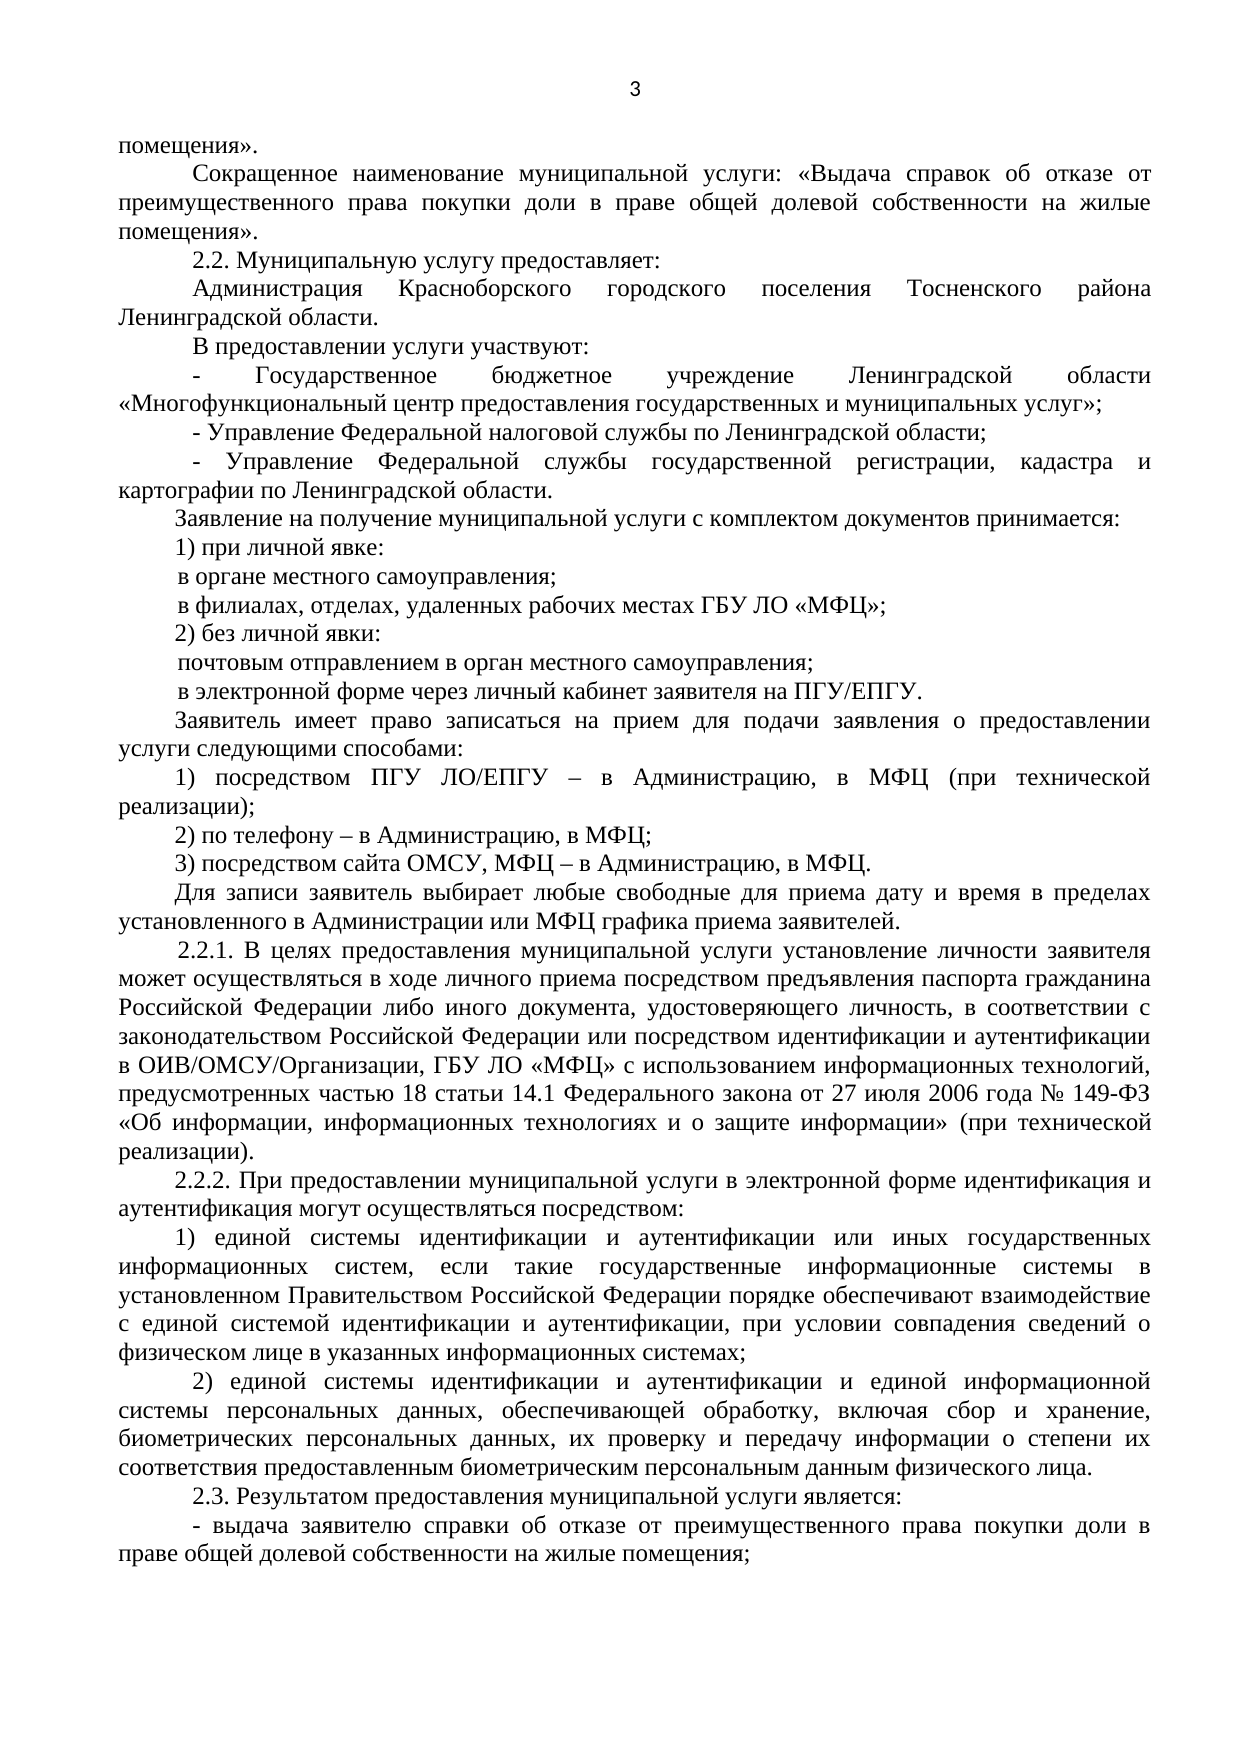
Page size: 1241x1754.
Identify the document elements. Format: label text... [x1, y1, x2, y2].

text 2) без личной явки: [118, 618, 1152, 647]
text 2.2. Муниципальную услугу предоставляет: [118, 245, 1152, 273]
text 2.3. Результатом предоставления муниципальной услуги является: [118, 1481, 1152, 1510]
text Заявление на получение муниципальной услуги с комплектом документов принимается: [118, 503, 1152, 532]
text - выдача заявителю справки об отказе от преимущественного права покупки доли в праве общей долевой собственности на жилые помещения; [118, 1510, 1152, 1567]
text 1) посредством ПГУ ЛО/ЕПГУ – в Администрацию, в МФЦ (при технической реализации); [118, 762, 1152, 820]
text 2.2.1. В целях предоставления муниципальной услуги установление личности заявителя может осуществляться в ходе личного приема посредством предъявления паспорта гражданина Российской Федерации либо иного документа, удостоверяющего личность, в соответствии с законодательством Российской Федерации или посредством идентификации и аутентификации в ОИВ/ОМСУ/Организации, ГБУ ЛО «МФЦ» с использованием информационных технологий, предусмотренных частью 18 статьи 14.1 Федерального закона от 27 июля 2006 года № 149-ФЗ «Об информации, информационных технологиях и о защите информации» (при технической реализации). [118, 935, 1152, 1165]
text 1) единой системы идентификации и аутентификации или иных государственных информационных систем, если такие государственные информационные системы в установленном Правительством Российской Федерации порядке обеспечивают взаимодействие с единой системой идентификации и аутентификации, при условии совпадения сведений о физическом лице в указанных информационных системах; [118, 1222, 1152, 1366]
text в филиалах, отделах, удаленных рабочих местах ГБУ ЛО «МФЦ»; [118, 590, 1152, 618]
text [118, 130, 1152, 158]
text в органе местного самоуправления; [118, 561, 1152, 590]
text почтовым отправлением в орган местного самоуправления; [118, 647, 1152, 676]
text Заявитель имеет право записаться на прием для подачи заявления о предоставлении услуги следующими способами: [118, 705, 1152, 762]
text Администрация Красноборского городского поселения Тосненского района Ленинградской области. [118, 273, 1152, 331]
text 2) единой системы идентификации и аутентификации и единой информационной системы персональных данных, обеспечивающей обработку, включая сбор и хранение, биометрических персональных данных, их проверку и передачу информации о степени их соответствия предоставленным биометрическим персональным данным физического лица. [118, 1366, 1152, 1481]
text - Управление Федеральной налоговой службы по Ленинградской области; [118, 417, 1152, 446]
text 2.2.2. При предоставлении муниципальной услуги в электронной форме идентификация и аутентификация могут осуществляться посредством: [118, 1165, 1152, 1222]
text 1) при личной явке: [118, 532, 1152, 561]
text Для записи заявитель выбирает любые свободные для приема дату и время в пределах установленного в Администрации или МФЦ графика приема заявителей. [118, 877, 1152, 935]
text 3) посредством сайта ОМСУ, МФЦ – в Администрацию, в МФЦ. [118, 848, 1152, 877]
text - Управление Федеральной службы государственной регистрации, кадастра и картографии по Ленинградской области. [118, 446, 1152, 503]
text Сокращенное наименование муниципальной услуги: «Выдача справок об отказе от преимущественного права покупки доли в праве общей долевой собственности на жилые помещения». [118, 158, 1152, 245]
text В предоставлении услуги участвуют: [118, 331, 1152, 360]
text в электронной форме через личный кабинет заявителя на ПГУ/ЕПГУ. [118, 676, 1152, 705]
text - Государственное бюджетное учреждение Ленинградской области «Многофункциональный центр предоставления государственных и муниципальных услуг»; [118, 360, 1152, 417]
text 2) по телефону – в Администрацию, в МФЦ; [118, 820, 1152, 848]
